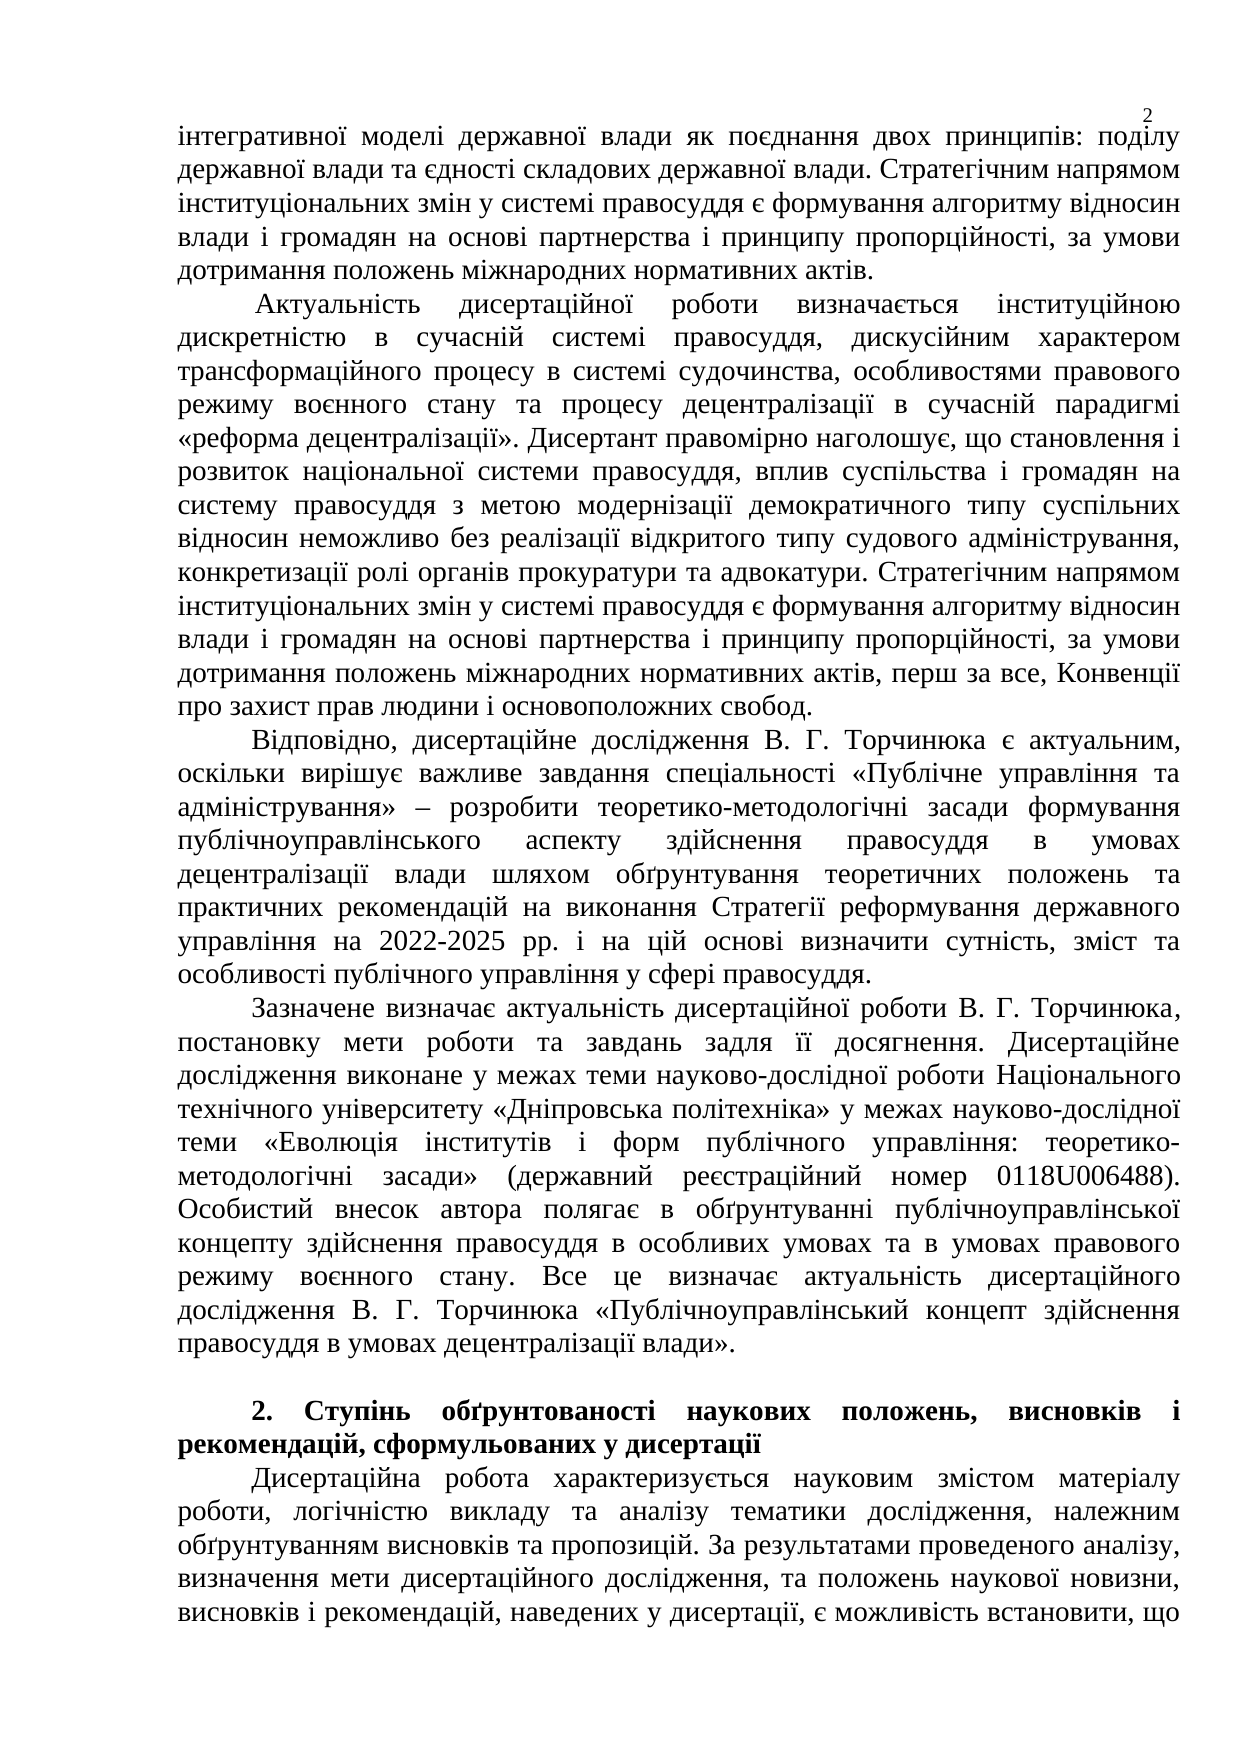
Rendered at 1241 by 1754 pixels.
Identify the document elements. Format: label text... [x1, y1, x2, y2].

text Зазначене визначає актуальність дисертаційної роботи В. Г. Торчинюка, постановку мети роботи та завдань задля її досягнення. Дисертаційне дослідження виконане у межах теми науково-дослідної роботи Національного технічного університету «Дніпровська політехніка» у межах науково-дослідної теми «Еволюція інститутів і форм публічного управління: теоретико-методологічні засади» (державний реєстраційний номер 0118U006488). Особистий внесок автора полягає в обґрунтуванні публічноуправлінської концепту здійснення правосуддя в особливих умовах та в умовах правового режиму воєнного стану. Все це визначає актуальність дисертаційного дослідження В. Г. Торчинюка «Публічноуправлінський концепт здійснення правосуддя в умовах децентралізації влади». [177, 990, 1181, 1359]
text 2. Ступінь обґрунтованості наукових положень, висновків і рекомендацій, сформульованих у дисертації [177, 1393, 1181, 1460]
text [177, 118, 1181, 286]
text Відповідно, дисертаційне дослідження В. Г. Торчинюка є актуальним, оскільки вирішує важливе завдання спеціальності «Публічне управління та адміністрування» – розробити теоретико-методологічні засади формування публічноуправлінського аспекту здійснення правосуддя в умовах децентралізації влади шляхом обґрунтування теоретичних положень та практичних рекомендацій на виконання Стратегії реформування державного управління на 2022-2025 рр. і на цій основі визначити сутність, зміст та особливості публічного управління у сфері правосуддя. [177, 722, 1181, 990]
text Актуальність дисертаційної роботи визначається інституційною дискретністю в сучасній системі правосуддя, дискусійним характером трансформаційного процесу в системі судочинства, особливостями правового режиму воєнного стану та процесу децентралізації в сучасній парадигмі «реформа децентралізації». Дисертант правомірно наголошує, що становлення і розвиток національної системи правосуддя, вплив суспільства і громадян на систему правосуддя з метою модернізації демократичного типу суспільних відносин неможливо без реалізації відкритого типу судового адміністрування, конкретизації ролі органів прокуратури та адвокатури. Стратегічним напрямом інституціональних змін у системі правосуддя є формування алгоритму відносин влади і громадян на основі партнерства і принципу пропорційності, за умови дотримання положень міжнародних нормативних актів, перш за все, Конвенції про захист прав людини і основоположних свобод. [177, 286, 1181, 722]
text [177, 1460, 1181, 1627]
